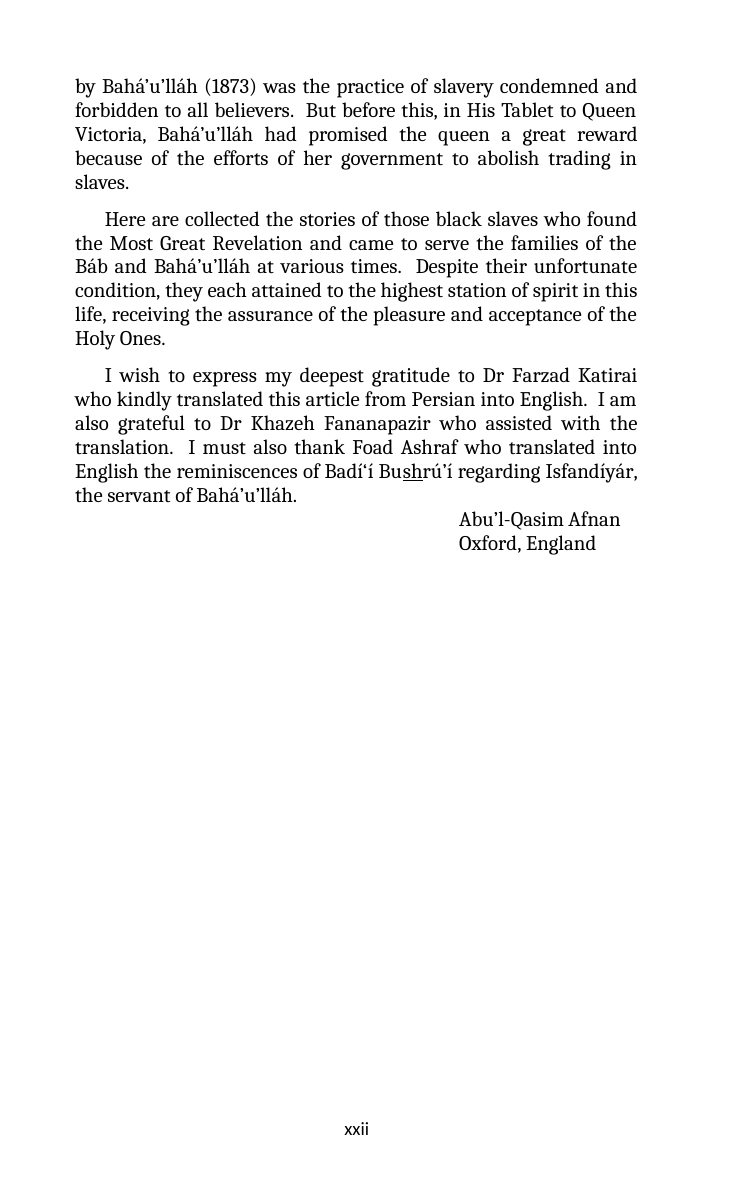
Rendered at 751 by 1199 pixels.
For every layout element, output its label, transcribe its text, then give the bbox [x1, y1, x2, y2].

text by Bahá’u’lláh (1873) was the practice of slavery condemned and forbidden to all believers. But before this, in His Tablet to Queen Victoria, Bahá’u’lláh had promised the queen a great reward because of the efforts of her government to abolish trading in slaves. [75, 75, 638, 195]
text Oxford, England [75, 531, 638, 555]
text Here are collected the stories of those black slaves who found the Most Great Revelation and came to serve the families of the Báb and Bahá’u’lláh at various times. Despite their unfortunate condition, they each attained to the highest station of spirit in this life, receiving the assurance of the pleasure and acceptance of the Holy Ones. [75, 207, 638, 351]
text I wish to express my deepest gratitude to Dr Farzad Katirai who kindly translated this article from Persian into English. I am also grateful to Dr Khazeh Fananapazir who assisted with the translation. I must also thank Foad Ashraf who translated into English the reminiscences of Badí‘í Bushrú’í regarding Isfandíyár, the servant of Bahá’u’lláh. [75, 363, 638, 507]
text Abu’l-Qasim Afnan [75, 507, 638, 531]
